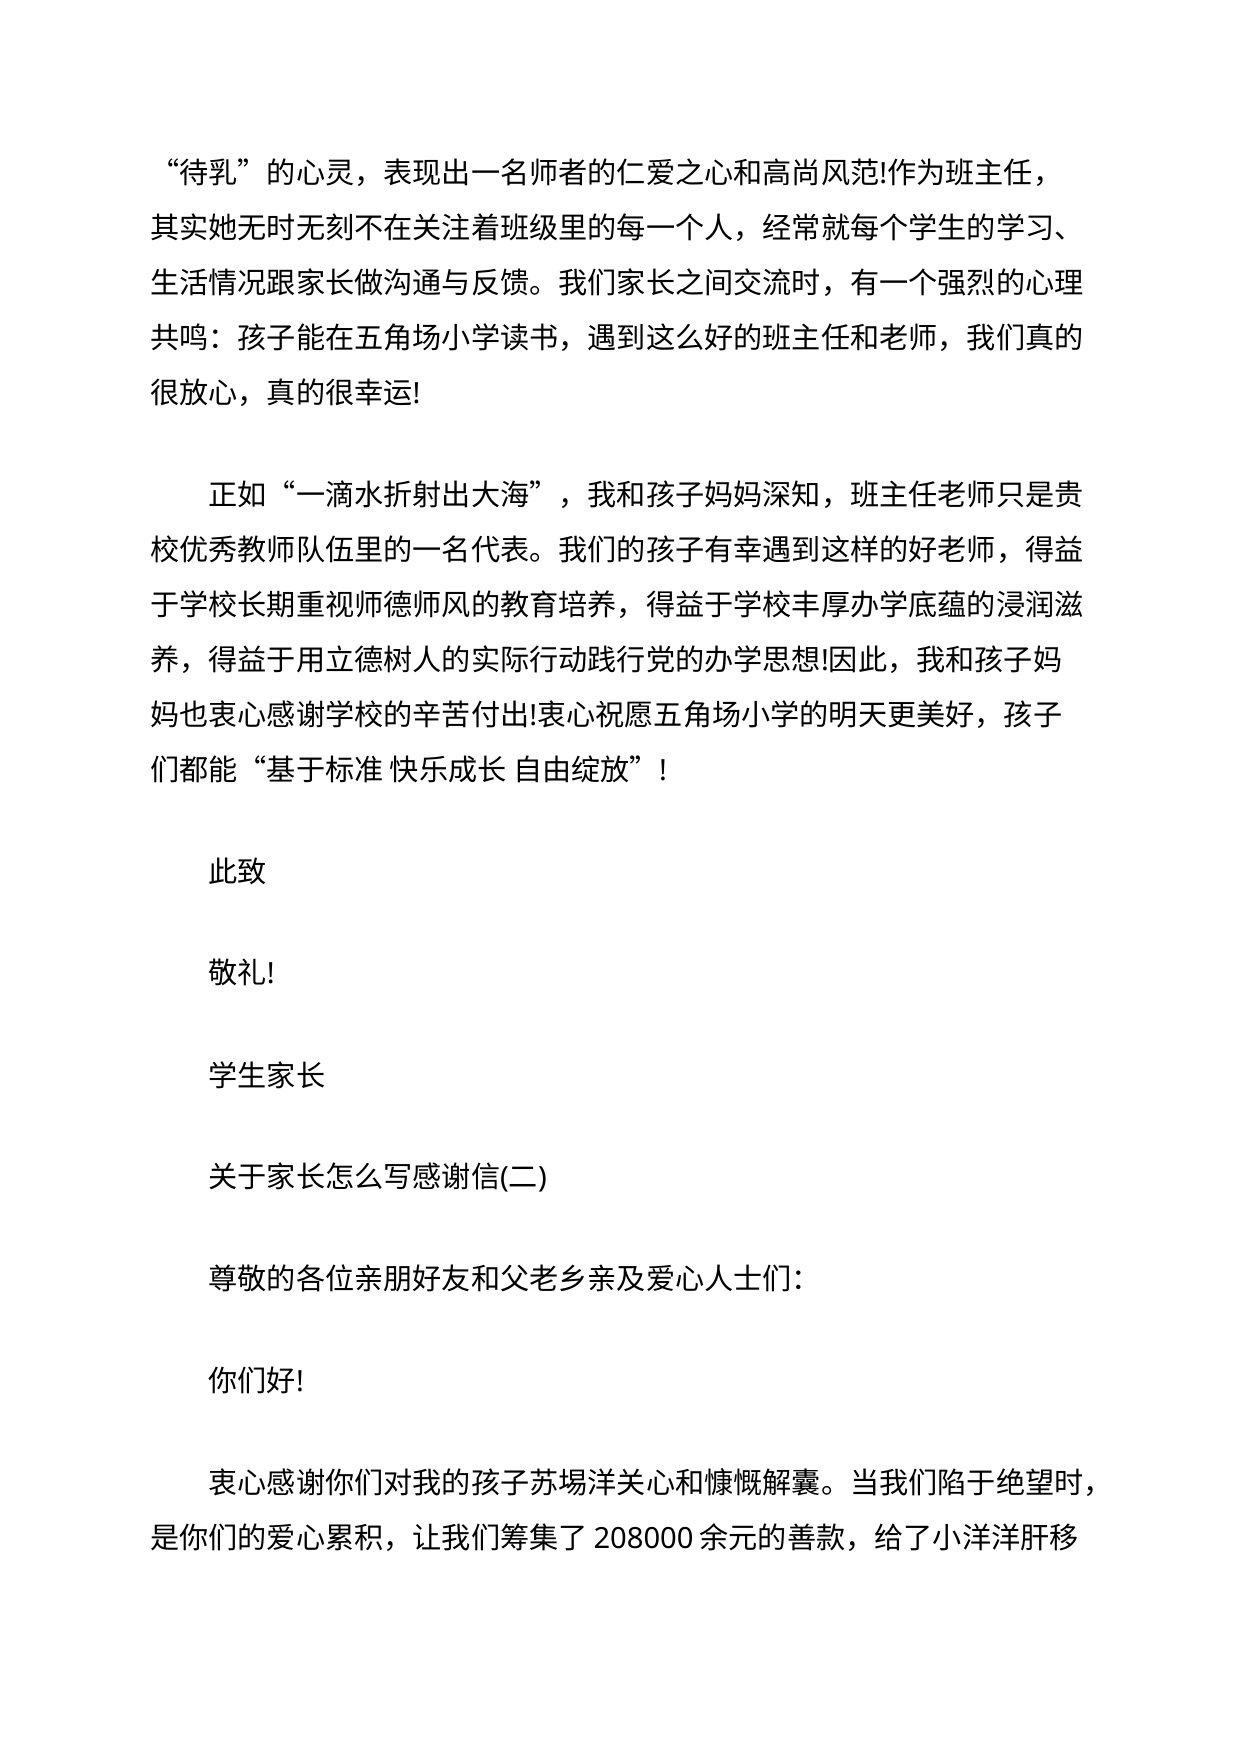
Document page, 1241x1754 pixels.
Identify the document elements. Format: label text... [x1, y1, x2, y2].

text 学生家长 [150, 1052, 1090, 1094]
text 你们好! [150, 1358, 1090, 1400]
text 此致 [150, 848, 1090, 891]
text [150, 1459, 1090, 1557]
text 正如“一滴水折射出大海”，我和孩子妈妈深知，班主任老师只是贵校优秀教师队伍里的一名代表。我们的孩子有幸遇到这样的好老师，得益于学校长期重视师德师风的教育培养，得益于学校丰厚办学底蕴的浸润滋养，得益于用立德树人的实际行动践行党的办学思想!因此，我和孩子妈妈也衷心感谢学校的辛苦付出!衷心祝愿五角场小学的明天更美好，孩子们都能“基于标准 快乐成长 自由绽放”! [150, 472, 1090, 789]
text 敬礼! [150, 950, 1090, 992]
text 关于家长怎么写感谢信(二) [150, 1154, 1090, 1196]
text 尊敬的各位亲朋好友和父老乡亲及爱心人士们： [150, 1256, 1090, 1298]
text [150, 150, 1090, 412]
